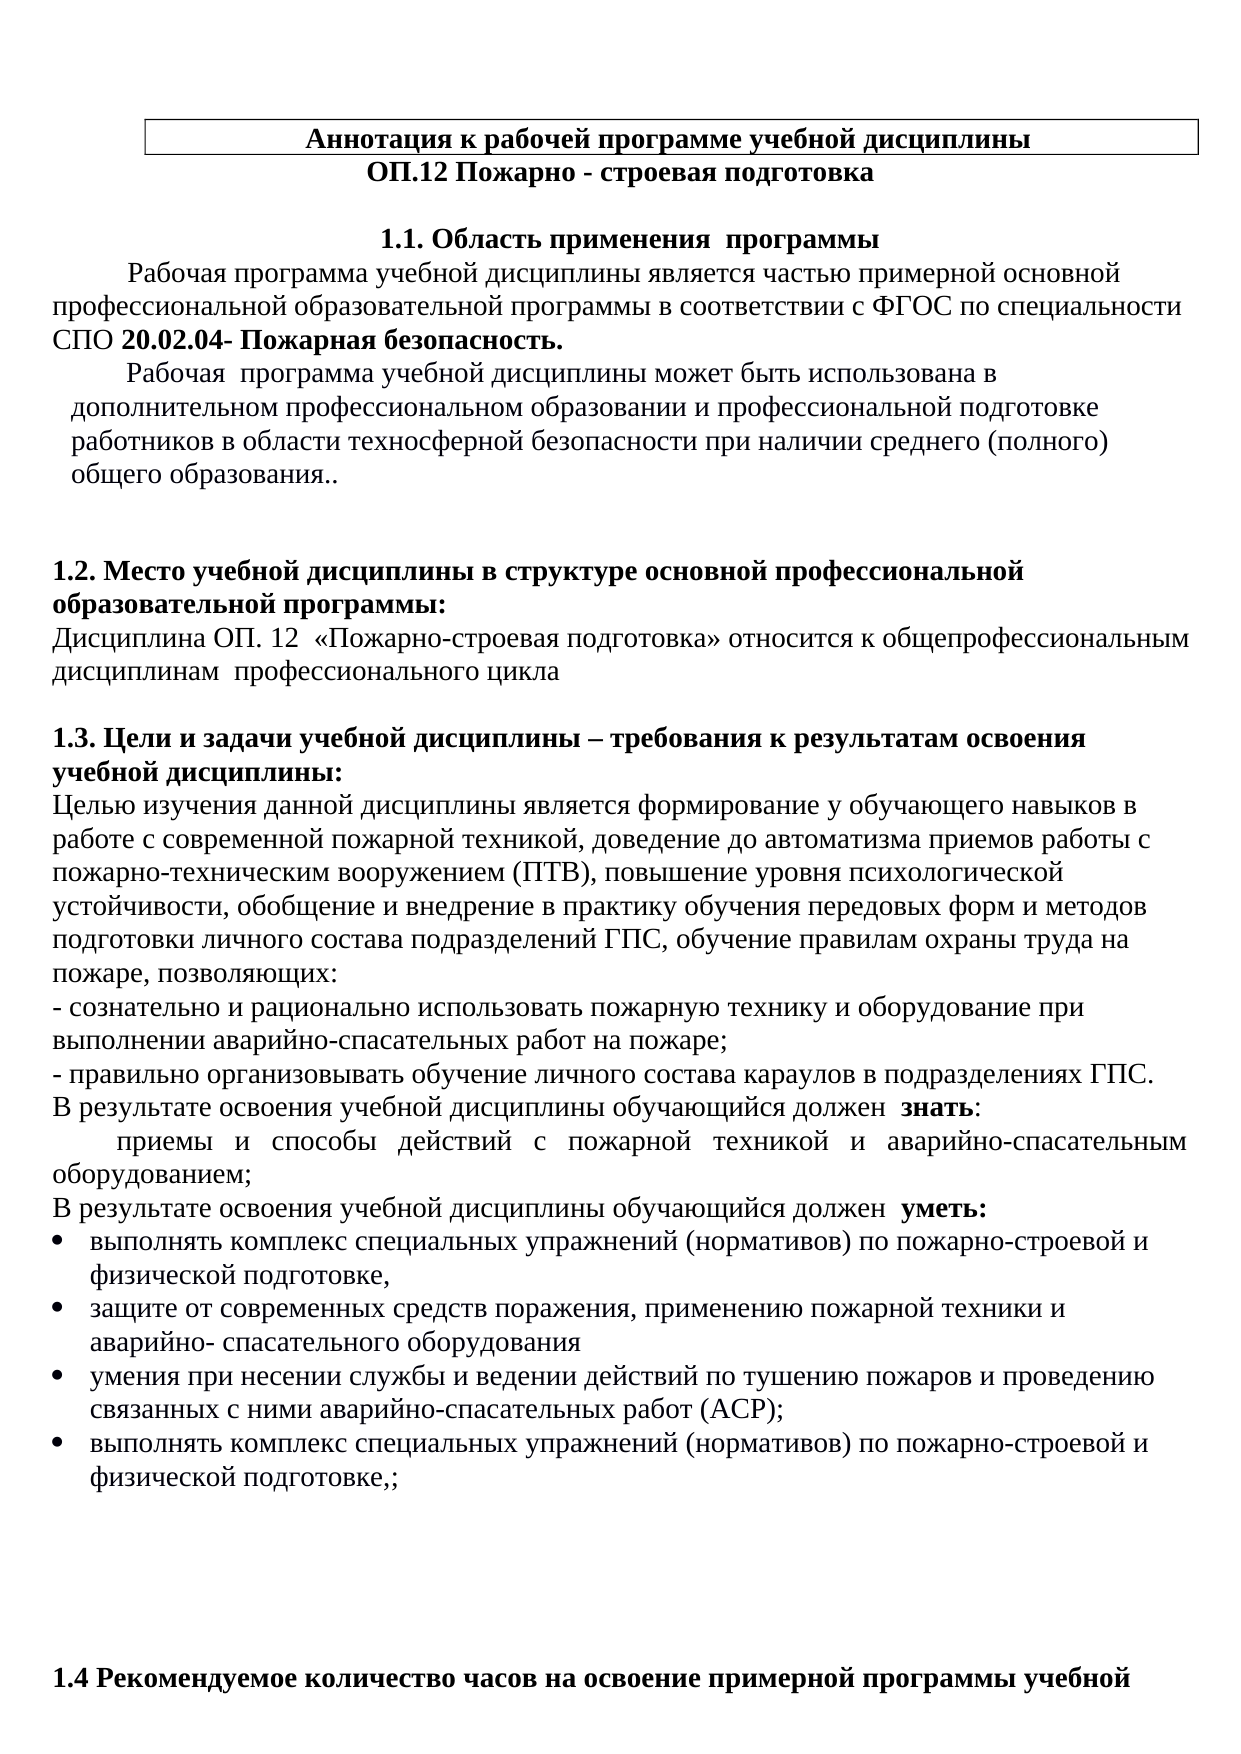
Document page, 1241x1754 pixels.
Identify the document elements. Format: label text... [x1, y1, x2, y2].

text 1.2. Место учебной дисциплины в структуре основной профессиональной образовательной программы: [52, 553, 1207, 620]
text - сознательно и рационально использовать пожарную технику и оборудование при выполнении аварийно-спасательных работ на пожаре; [52, 989, 1188, 1056]
text ОП.12 Пожарно - строевая подготовка [52, 154, 1188, 188]
text В результате освоения учебной дисциплины обучающийся должен знать: [52, 1089, 1188, 1123]
text В результате освоения учебной дисциплины обучающийся должен уметь: [52, 1190, 1188, 1223]
list выполнять комплекс специальных упражнений (нормативов) по пожарно-строевой и физической подготовке,; [52, 1425, 1188, 1492]
text Аннотация к рабочей программе учебной дисциплины [154, 121, 1048, 153]
text 1.3. Цели и задачи учебной дисциплины – требования к результатам освоения учебной дисциплины: [52, 720, 1188, 787]
text 1.1. Область применения программы [52, 221, 1207, 255]
text - правильно организовывать обучение личного состава караулов в подразделениях ГПС. [52, 1056, 1188, 1089]
text Рабочая программа учебной дисциплины может быть использована в дополнительном профессиональном образовании и профессиональной подготовке работников в области техносферной безопасности при наличии среднего (полного) общего образования.. [71, 356, 1176, 490]
text Рабочая программа учебной дисциплины является частью примерной основной профессиональной образовательной программы в соответствии с ФГОС по специальности СПО 20.02.04- Пожарная безопасность. [52, 255, 1207, 356]
list защите от современных средств поражения, применению пожарной техники и аварийно- спасательного оборудования [52, 1291, 1188, 1358]
list умения при несении службы и ведении действий по тушению пожаров и проведению связанных с ними аварийно-спасательных работ (АСР); [52, 1358, 1188, 1425]
text приемы и способы действий с пожарной техникой и аварийно-спасательным оборудованием; [52, 1123, 1188, 1190]
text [52, 1660, 1188, 1693]
text Целью изучения данной дисциплины является формирование у обучающего навыков в работе с современной пожарной техникой, доведение до автоматизма приемов работы с пожарно-техническим вооружением (ПТВ), повышение уровня психологической устойчивости, обобщение и внедрение в практику обучения передовых форм и методов подготовки личного состава подразделений ГПС, обучение правилам охраны труда на пожаре, позволяющих: [52, 787, 1188, 989]
list выполнять комплекс специальных упражнений (нормативов) по пожарно-строевой и физической подготовке, [52, 1223, 1188, 1291]
text Дисциплина ОП. 12 «Пожарно-строевая подготовка» относится к общепрофессиональным дисциплинам профессионального цикла [52, 620, 1207, 687]
